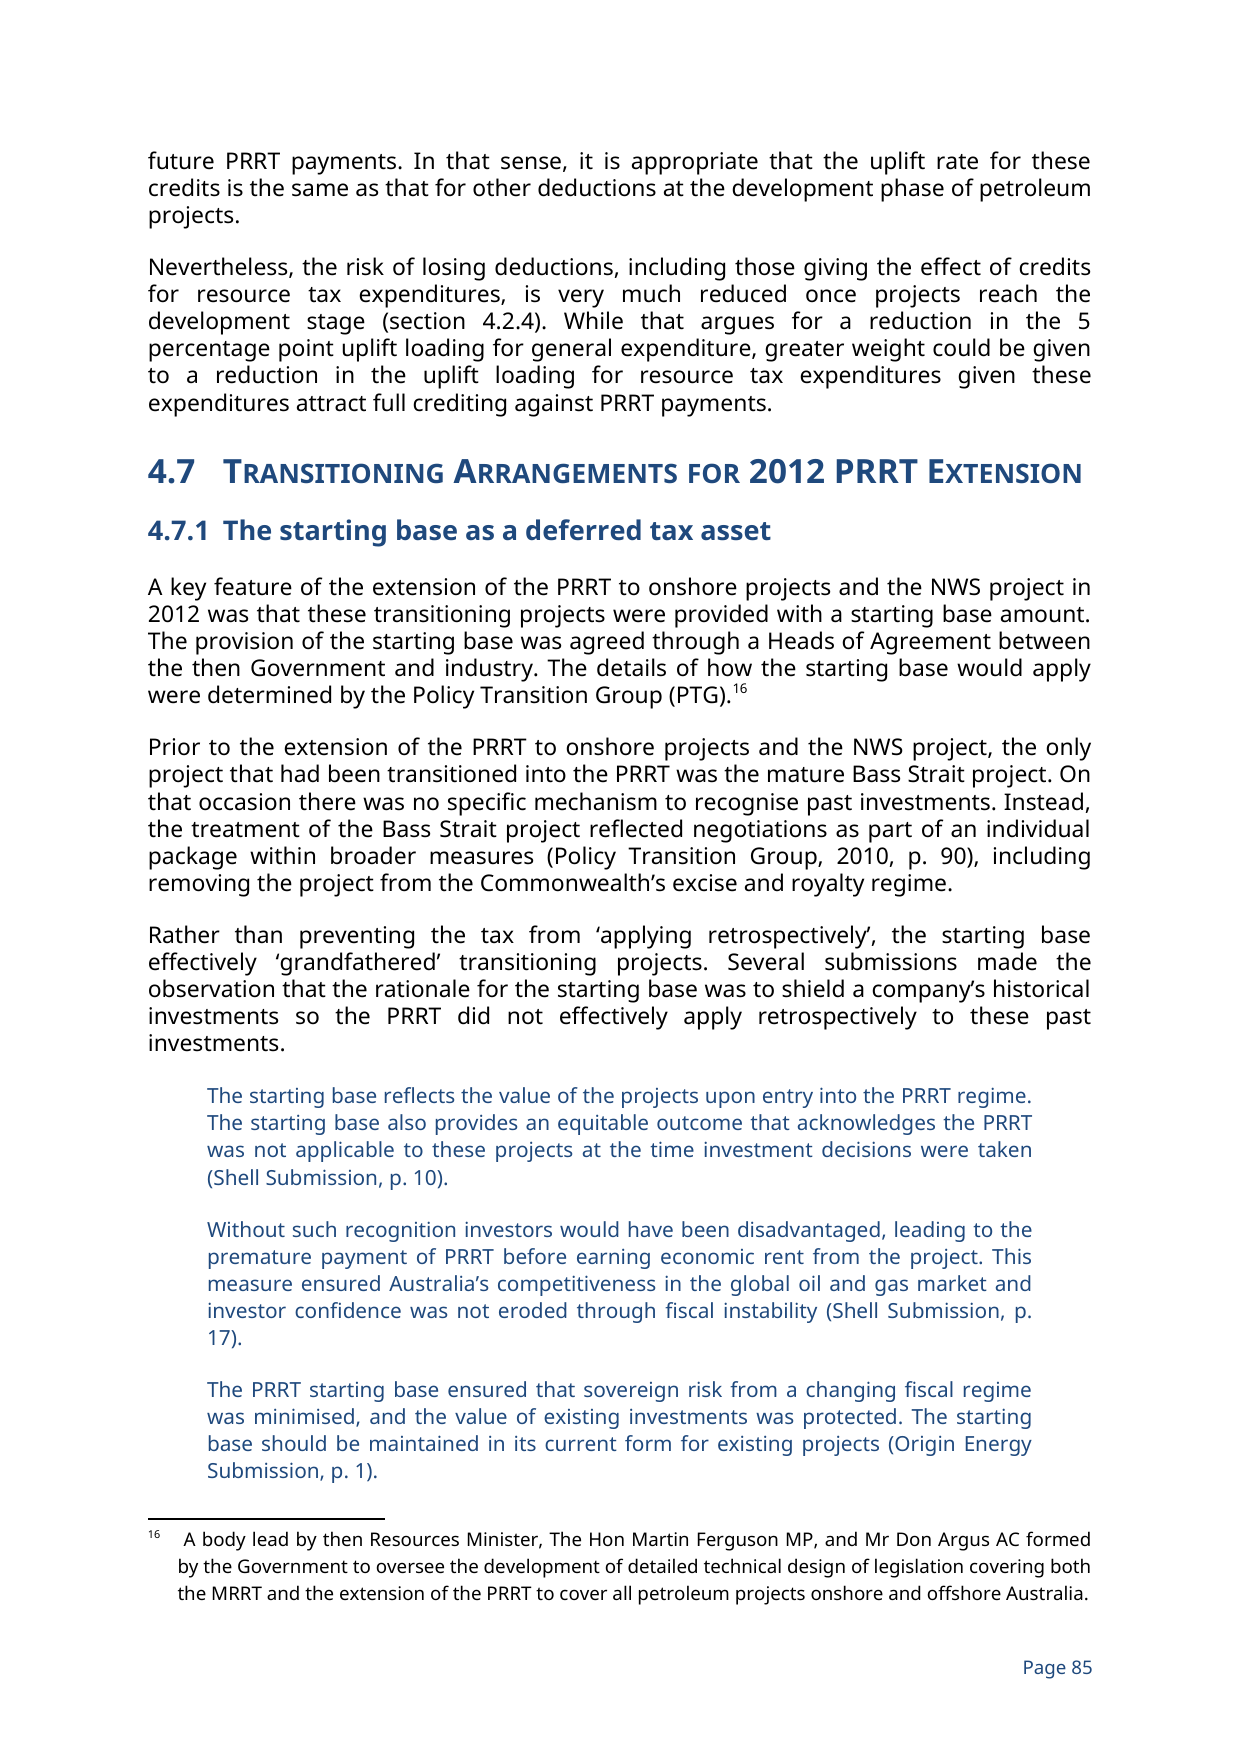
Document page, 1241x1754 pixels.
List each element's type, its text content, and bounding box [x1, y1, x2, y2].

text Nevertheless, the risk of losing deductions, including those giving the effect of credits for resource tax expenditures, is very much reduced once projects reach the development stage (section 4.2.4). While that argues for a reduction in the 5 percentage point uplift loading for general expenditure, greater weight could be given to a reduction in the uplift loading for resource tax expenditures given these expenditures attract full crediting against PRRT payments. [148, 254, 1092, 416]
text A key feature of the extension of the PRRT to onshore projects and the NWS project in 2012 was that these transitioning projects were provided with a starting base amount. The provision of the starting base was agreed through a Heads of Agreement between the then Government and industry. The details of how the starting base would apply were determined by the Policy Transition Group (PTG). [148, 574, 1092, 709]
text The starting base reflects the value of the projects upon entry into the PRRT regime. The starting base also provides an equitable outcome that acknowledges the PRRT was not applicable to these projects at the time investment decisions were taken (Shell Submission, p. 10). [207, 1082, 1034, 1190]
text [148, 148, 1092, 229]
text Prior to the extension of the PRRT to onshore projects and the NWS project, the only project that had been transitioned into the PRRT was the mature Bass Strait project. On that occasion there was no specific mechanism to recognise past investments. Instead, the treatment of the Bass Strait project reflected negotiations as part of an individual package within broader measures (Policy Transition Group, 2010, p. 90), including removing the project from the Commonwealth’s excise and royalty regime. [148, 734, 1092, 897]
subtitle 4.7 Transitioning Arrangements for 2012 PRRT Extension [148, 448, 1092, 493]
text Without such recognition investors would have been disadvantaged, leading to the premature payment of PRRT before earning economic rent from the project. This measure ensured Australia’s competitiveness in the global oil and gas market and investor confidence was not eroded through fiscal instability (Shell Submission, p. 17). [207, 1215, 1034, 1351]
subtitle 4.7.1 The starting base as a deferred tax asset [148, 512, 1092, 549]
text Rather than preventing the tax from ‘applying retrospectively’, the starting base effectively ‘grandfathered’ transitioning projects. Several submissions made the observation that the rationale for the starting base was to shield a company’s historical investments so the PRRT did not effectively apply retrospectively to these past investments. [148, 922, 1092, 1057]
text The PRRT starting base ensured that sovereign risk from a changing fiscal regime was minimised, and the value of existing investments was protected. The starting base should be maintained in its current form for existing projects (Origin Energy Submission, p. 1). [207, 1376, 1034, 1484]
